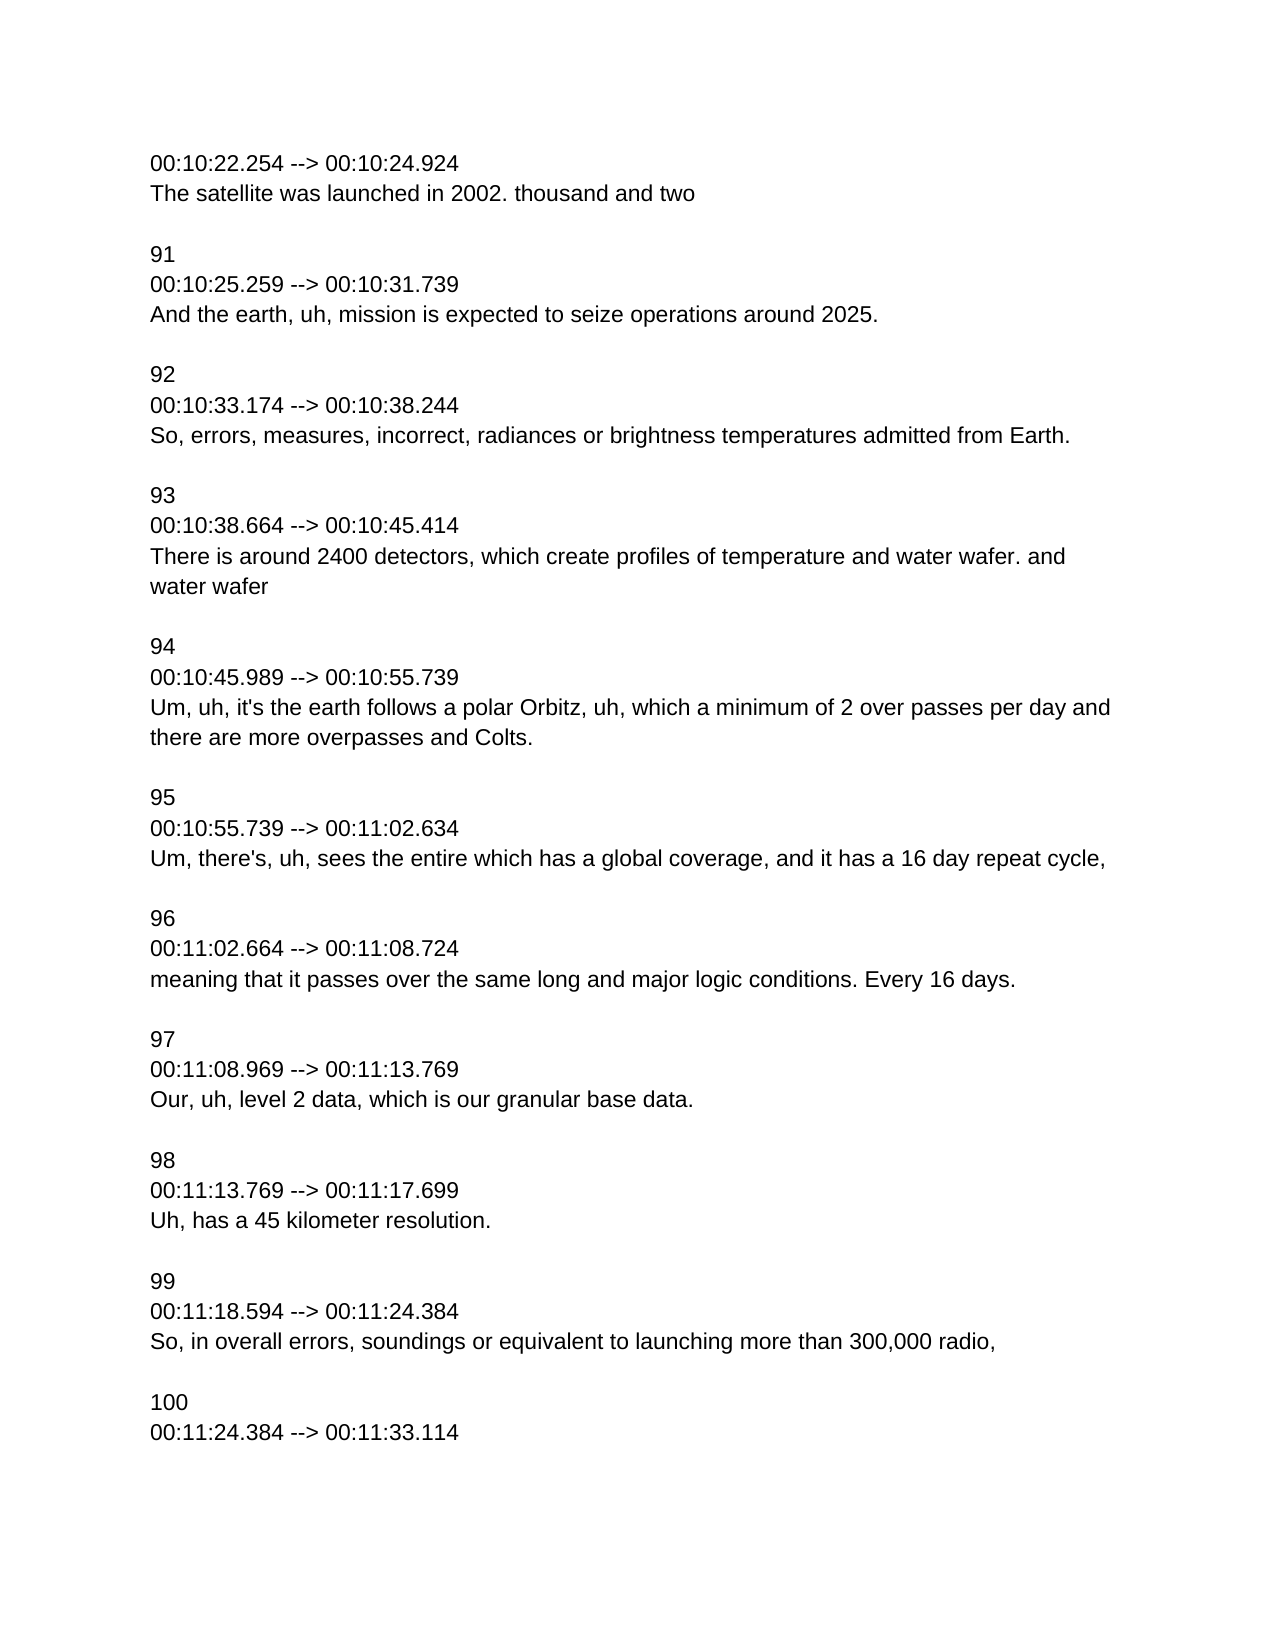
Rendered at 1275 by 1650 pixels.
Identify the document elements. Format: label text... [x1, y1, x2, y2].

text 00:11:08.969 --> 00:11:13.769 [150, 1056, 1125, 1083]
text 91 [150, 241, 1125, 267]
text 00:11:02.664 --> 00:11:08.724 [150, 935, 1125, 962]
text 00:10:38.664 --> 00:10:45.414 [150, 512, 1125, 539]
text 94 [150, 633, 1125, 660]
text Um, there's, uh, sees the entire which has a global coverage, and it has a 16 day repeat cycle, [150, 845, 1125, 871]
text Our, uh, level 2 data, which is our granular base data. [150, 1086, 1125, 1113]
text 00:10:55.739 --> 00:11:02.634 [150, 814, 1125, 841]
text Uh, has a 45 kilometer resolution. [150, 1207, 1125, 1234]
text 00:11:24.384 --> 00:11:33.114 [150, 1419, 1125, 1445]
text 93 [150, 482, 1125, 509]
text 00:11:18.594 --> 00:11:24.384 [150, 1298, 1125, 1324]
text 97 [150, 1026, 1125, 1052]
text 92 [150, 361, 1125, 388]
text 95 [150, 784, 1125, 811]
text The satellite was launched in 2002. thousand and two [150, 180, 1125, 207]
text And the earth, uh, mission is expected to seize operations around 2025. [150, 301, 1125, 327]
text 100 [150, 1388, 1125, 1415]
text Um, uh, it's the earth follows a polar Orbitz, uh, which a minimum of 2 over passes per day and there are more overpasses and Colts. [150, 694, 1125, 750]
text meaning that it passes over the same long and major logic conditions. Every 16 days. [150, 966, 1125, 992]
text 00:10:22.254 --> 00:10:24.924 [150, 150, 1125, 176]
text 98 [150, 1147, 1125, 1173]
text 96 [150, 905, 1125, 932]
text 99 [150, 1268, 1125, 1294]
text There is around 2400 detectors, which create profiles of temperature and water wafer. and water wafer [150, 543, 1125, 599]
text 00:10:25.259 --> 00:10:31.739 [150, 271, 1125, 297]
text So, in overall errors, soundings or equivalent to launching more than 300,000 radio, [150, 1328, 1125, 1354]
text 00:11:13.769 --> 00:11:17.699 [150, 1177, 1125, 1203]
text 00:10:33.174 --> 00:10:38.244 [150, 392, 1125, 418]
text 00:10:45.989 --> 00:10:55.739 [150, 663, 1125, 690]
text So, errors, measures, incorrect, radiances or brightness temperatures admitted from Earth. [150, 422, 1125, 448]
